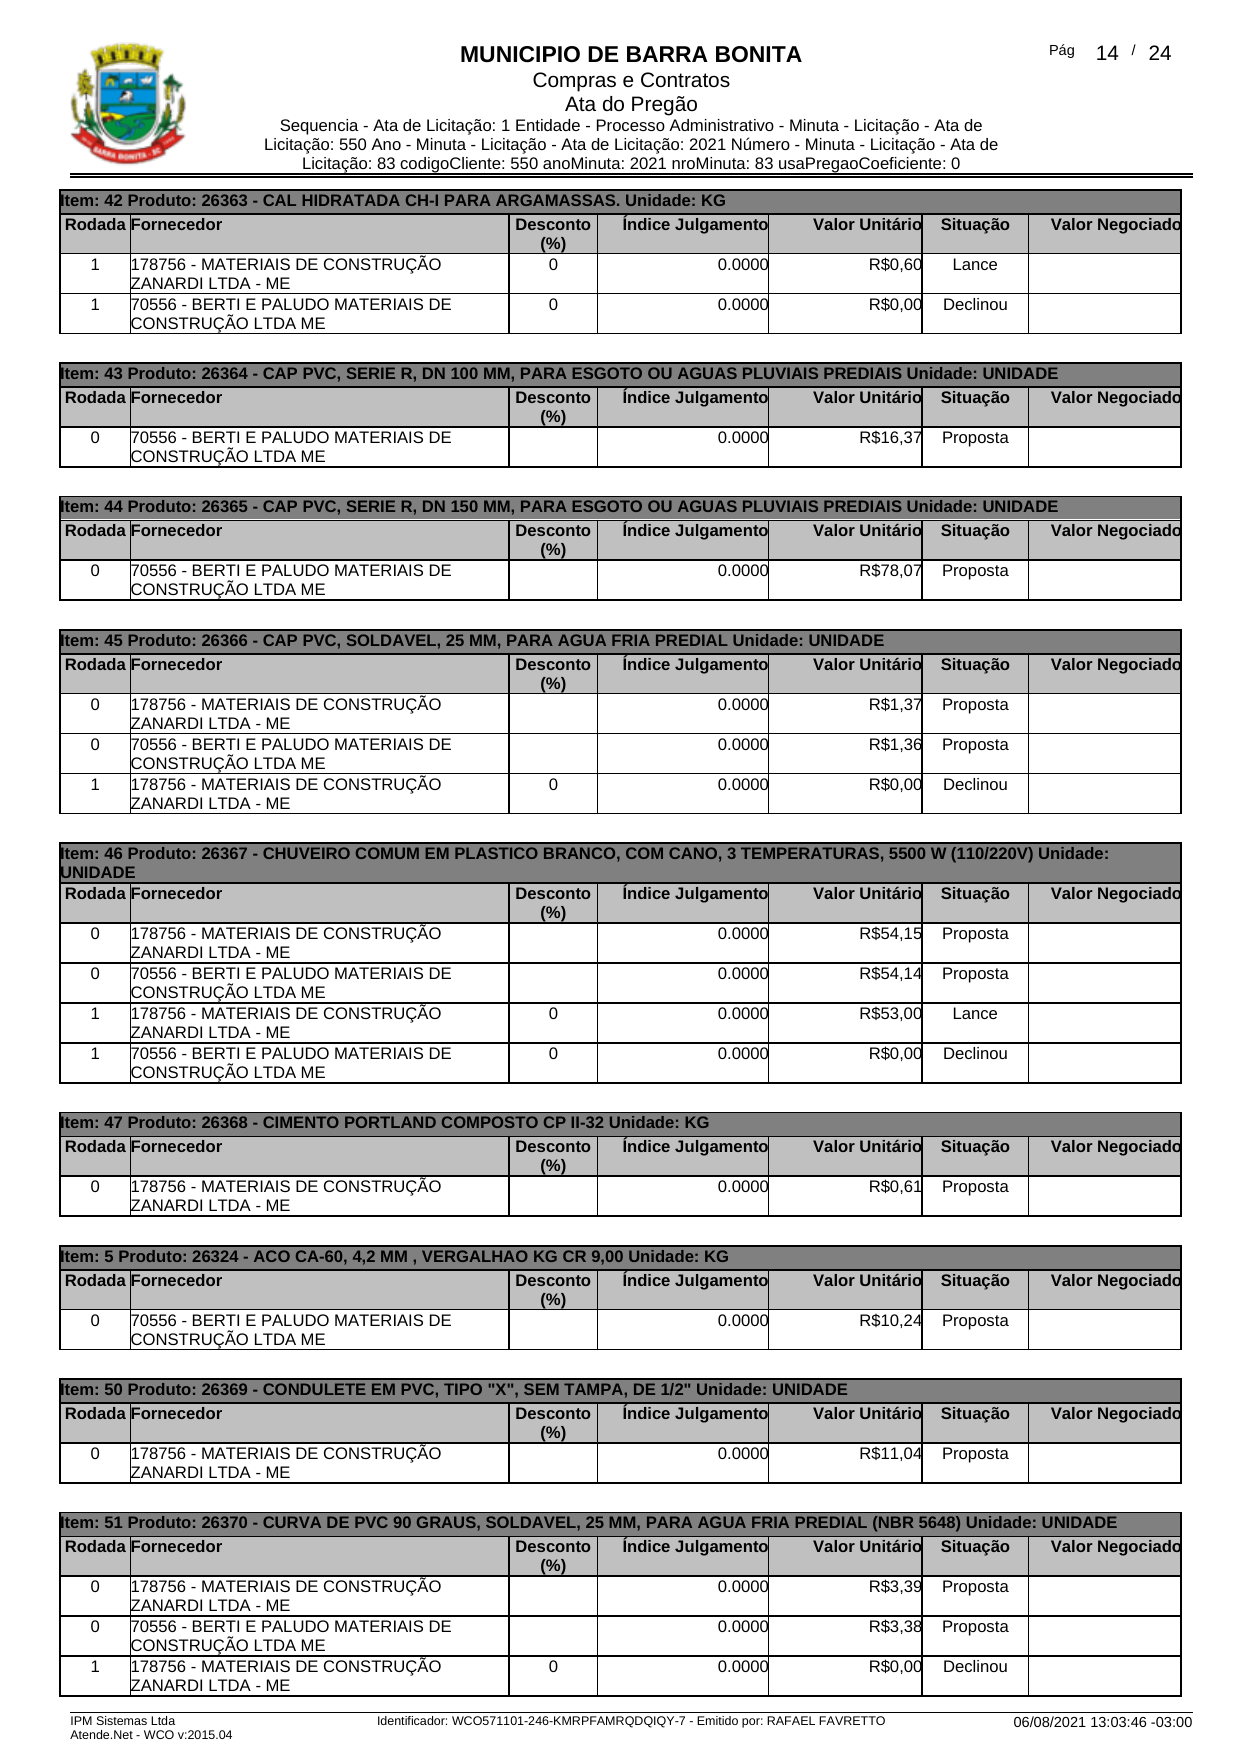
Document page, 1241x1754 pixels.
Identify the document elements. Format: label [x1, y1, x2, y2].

table_header [761, 1316, 766, 1325]
table_header [1029, 1617, 1180, 1655]
table_header [769, 1577, 921, 1615]
table_header [510, 1310, 597, 1349]
table_header [1029, 1004, 1180, 1042]
table_header [769, 1044, 921, 1082]
table_header [769, 734, 921, 773]
table_header [131, 1177, 508, 1215]
table_header [61, 964, 130, 1002]
table_header [61, 774, 130, 813]
table_header [915, 780, 920, 789]
table_header [915, 1662, 920, 1671]
table_header [761, 700, 766, 709]
table_header [510, 428, 597, 466]
table_header [923, 294, 1028, 333]
table_header [61, 1444, 130, 1482]
table_header [598, 1044, 768, 1082]
table_header [769, 254, 921, 293]
table_header [923, 1177, 1028, 1215]
table_header [923, 1044, 1028, 1082]
table_header [769, 561, 921, 599]
table_header [1029, 734, 1180, 773]
table_header [915, 300, 920, 309]
table_header [131, 254, 508, 293]
table_header [510, 1177, 597, 1215]
table_header [510, 1657, 597, 1695]
table_header [131, 428, 508, 466]
table_header [769, 964, 921, 1002]
table_header [769, 924, 921, 962]
table_header [131, 964, 508, 1002]
table_header [510, 294, 597, 333]
table_header [131, 1310, 508, 1349]
table_header [59, 1217, 1181, 1245]
table_header [1029, 1444, 1180, 1482]
table_header [131, 561, 508, 599]
table_header [510, 561, 597, 599]
table_header [61, 924, 130, 962]
table_header [61, 1310, 130, 1349]
table_header [131, 1617, 508, 1655]
table_header [598, 1444, 768, 1482]
table_header [131, 734, 508, 773]
table_header [598, 774, 768, 813]
table_header [598, 694, 768, 733]
table_header [761, 300, 766, 309]
table_header [923, 1004, 1028, 1042]
table_header [598, 1617, 768, 1655]
table_header [61, 428, 130, 466]
table_header [1029, 254, 1180, 293]
table_header [923, 1617, 1028, 1655]
table_header [61, 254, 130, 293]
table_header [61, 294, 130, 333]
table_header [510, 694, 597, 733]
table_header [598, 1577, 768, 1615]
table_header [61, 694, 130, 733]
table_header [61, 1177, 130, 1215]
table_header [1029, 1657, 1180, 1695]
table_header [510, 734, 597, 773]
table_header [923, 561, 1028, 599]
table_header [769, 294, 921, 333]
table_header [131, 924, 508, 962]
table_header [923, 254, 1028, 293]
table_header [59, 814, 1181, 842]
table_header [1029, 1577, 1180, 1615]
table_header [598, 734, 768, 773]
table_header [923, 694, 1028, 733]
table_header [923, 428, 1028, 466]
table_header [769, 1657, 921, 1695]
table_header [769, 428, 921, 466]
table_header [131, 774, 508, 813]
table_header [598, 294, 768, 333]
table_header [59, 1084, 1181, 1112]
table_header [598, 964, 768, 1002]
table_header [59, 334, 1181, 362]
table_header [61, 1004, 130, 1042]
table_header [769, 694, 921, 733]
table_header [598, 1177, 768, 1215]
table_header [598, 561, 768, 599]
table_header [923, 964, 1028, 1002]
table_header [598, 428, 768, 466]
table_header [131, 1044, 508, 1082]
table_header [510, 1444, 597, 1482]
table_header [598, 1004, 768, 1042]
table_header [761, 1622, 766, 1631]
table_header [59, 1484, 1181, 1512]
table_header [761, 1049, 766, 1058]
table_header [761, 1009, 766, 1018]
table_header [510, 1044, 597, 1082]
table_header [761, 1662, 766, 1671]
table_header [1029, 924, 1180, 962]
table_header [923, 734, 1028, 773]
table_header [61, 1577, 130, 1615]
table_header [510, 924, 597, 962]
table_header [59, 1350, 1181, 1378]
table_header [598, 1657, 768, 1695]
table_header [510, 1617, 597, 1655]
table_header [1029, 1177, 1180, 1215]
table_header [61, 734, 130, 773]
table_header [61, 1657, 130, 1695]
table_header [769, 1177, 921, 1215]
table_header [761, 1582, 766, 1591]
table_header [923, 1310, 1028, 1349]
table_header [923, 1577, 1028, 1615]
table_header [761, 780, 766, 789]
table_header [1029, 294, 1180, 333]
table_header [1029, 428, 1180, 466]
table_header [923, 1657, 1028, 1695]
table_header [769, 1004, 921, 1042]
table_header [769, 1310, 921, 1349]
table_header [59, 468, 1181, 496]
table_header [923, 774, 1028, 813]
table_header [761, 929, 766, 938]
table_header [510, 1577, 597, 1615]
table_header [761, 1182, 766, 1191]
table_header [761, 260, 766, 269]
table_header [510, 1004, 597, 1042]
table_header [131, 694, 508, 733]
table_header [923, 924, 1028, 962]
table_header [1029, 1044, 1180, 1082]
table_header [598, 1310, 768, 1349]
table_header [761, 969, 766, 978]
table_header [598, 254, 768, 293]
table_header [510, 774, 597, 813]
table_header [769, 774, 921, 813]
picture [70, 41, 186, 167]
table_header [1029, 964, 1180, 1002]
table_header [915, 260, 920, 269]
table_header [131, 294, 508, 333]
table_header [761, 566, 766, 575]
table_header [761, 740, 766, 749]
table_header [510, 964, 597, 1002]
table_header [61, 561, 130, 599]
table_header [923, 1444, 1028, 1482]
table_header [131, 1004, 508, 1042]
table_header [1029, 774, 1180, 813]
table_header [769, 1444, 921, 1482]
table_header [761, 1449, 766, 1458]
table_header [131, 1444, 508, 1482]
table_header [510, 254, 597, 293]
table_header [1029, 694, 1180, 733]
table_header [598, 924, 768, 962]
table_header [1029, 561, 1180, 599]
table_header [61, 1044, 130, 1082]
table_header [1029, 1310, 1180, 1349]
table_header [761, 433, 766, 442]
table_header [131, 1657, 508, 1695]
table_header [61, 1617, 130, 1655]
table_header [131, 1577, 508, 1615]
table_header [915, 1049, 920, 1058]
table_header [915, 1009, 920, 1018]
table_header [769, 1617, 921, 1655]
table_header [59, 601, 1181, 629]
